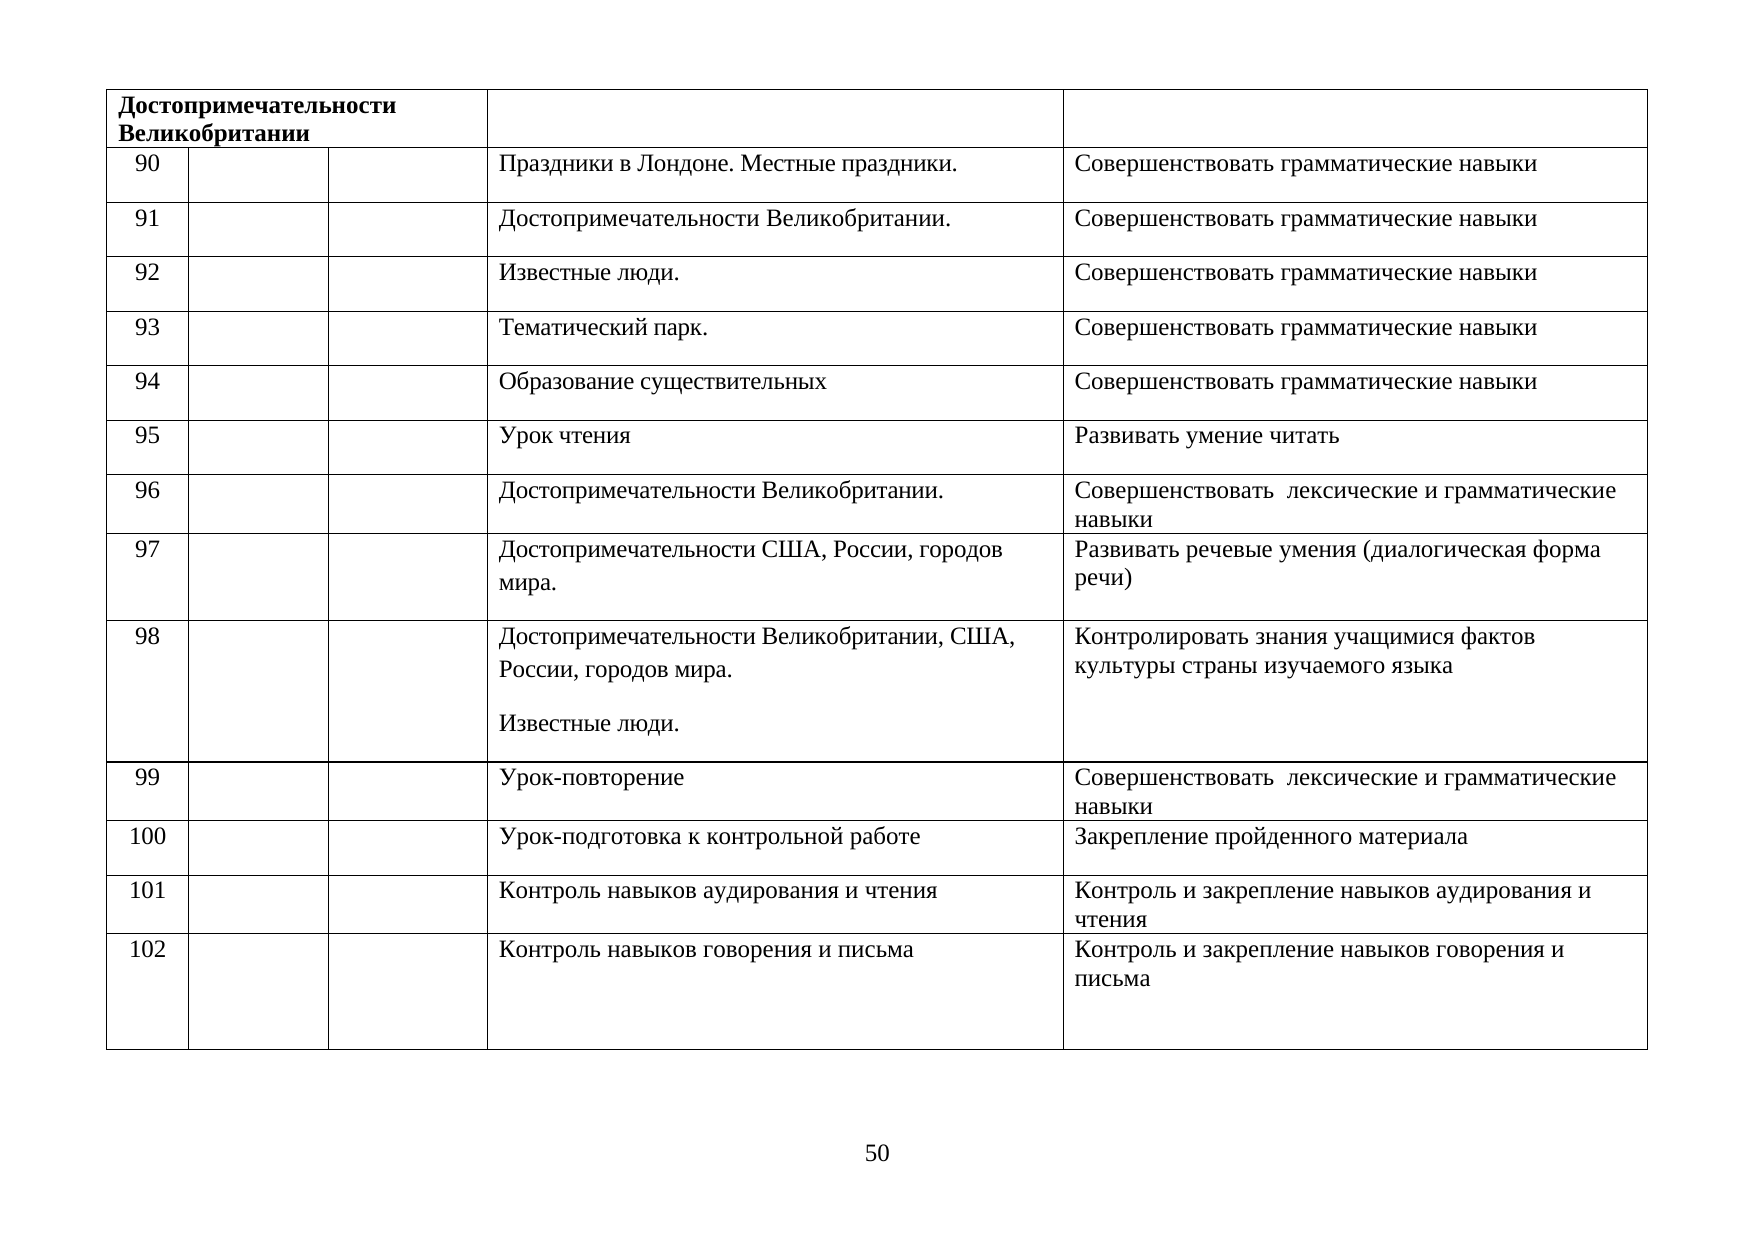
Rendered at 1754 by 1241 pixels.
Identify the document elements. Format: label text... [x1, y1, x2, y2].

table_cell [189, 934, 328, 1049]
table_cell Совершенствовать грамматические навыки [1064, 257, 1647, 311]
table_cell [189, 534, 328, 620]
table_cell Достопримечательности Великобритании [107, 90, 487, 147]
table_cell 96 [107, 475, 188, 533]
table_cell [488, 90, 1063, 147]
table_cell [329, 763, 487, 820]
table_cell [329, 534, 487, 620]
table_cell 102 [107, 934, 188, 1049]
table_cell [189, 763, 328, 820]
table_cell Тематический парк. [488, 312, 1063, 365]
table_cell Закрепление пройденного материала [1064, 821, 1647, 874]
table_cell Контролировать знания учащимися фактов культуры страны изучаемого языка [1064, 621, 1647, 761]
table_cell [189, 148, 328, 202]
table_cell [329, 203, 487, 256]
table_cell Совершенствовать лексические и грамматические навыки [1064, 475, 1647, 533]
table_cell [329, 148, 487, 202]
table_cell 100 [107, 821, 188, 874]
table_cell Развивать речевые умения (диалогическая форма речи) [1064, 534, 1647, 620]
table_cell Совершенствовать грамматические навыки [1064, 203, 1647, 256]
table_cell 101 [107, 876, 188, 933]
table_cell [329, 475, 487, 533]
table_cell Достопримечательности США, России, городов мира. [488, 534, 1063, 620]
table_cell Контроль навыков говорения и письма [488, 934, 1063, 1049]
table_cell Достопримечательности Великобритании. [488, 475, 1063, 533]
table_cell 94 [107, 366, 188, 419]
table_cell Урок чтения [488, 421, 1063, 474]
table_cell [189, 312, 328, 365]
table_cell [189, 203, 328, 256]
table_cell 99 [107, 763, 188, 820]
table_cell 98 [107, 621, 188, 761]
table_cell Контроль и закрепление навыков говорения и письма [1064, 934, 1647, 1049]
table_cell [189, 257, 328, 311]
table_cell Развивать умение читать [1064, 421, 1647, 474]
table_cell [329, 421, 487, 474]
table_cell [329, 312, 487, 365]
table_cell Урок-подготовка к контрольной работе [488, 821, 1063, 874]
table_cell [329, 366, 487, 419]
table_cell [189, 366, 328, 419]
table_cell 97 [107, 534, 188, 620]
table_cell Образование существительных [488, 366, 1063, 419]
table_cell [189, 421, 328, 474]
table_cell Совершенствовать грамматические навыки [1064, 366, 1647, 419]
table_cell [189, 621, 328, 761]
table_cell Совершенствовать грамматические навыки [1064, 148, 1647, 202]
table_cell [329, 876, 487, 933]
table_cell [329, 257, 487, 311]
table_cell [329, 934, 487, 1049]
table_cell 91 [107, 203, 188, 256]
table_cell Контроль и закрепление навыков аудирования и чтения [1064, 876, 1647, 933]
table_cell 90 [107, 148, 188, 202]
table_cell Совершенствовать грамматические навыки [1064, 312, 1647, 365]
table_cell Праздники в Лондоне. Местные праздники. [488, 148, 1063, 202]
table_cell Контроль навыков аудирования и чтения [488, 876, 1063, 933]
table_cell Урок-повторение [488, 763, 1063, 820]
table_cell [329, 821, 487, 874]
table_cell Известные люди. [488, 257, 1063, 311]
table_cell [189, 821, 328, 874]
table_cell 92 [107, 257, 188, 311]
table_cell [189, 475, 328, 533]
table_cell 93 [107, 312, 188, 365]
table_cell [189, 876, 328, 933]
table_cell [1064, 90, 1647, 147]
table_cell 95 [107, 421, 188, 474]
table_cell Достопримечательности Великобритании. [488, 203, 1063, 256]
table_cell Совершенствовать лексические и грамматические навыки [1064, 763, 1647, 820]
table_cell Достопримечательности Великобритании, США, России, городов мира. Известные люди. [488, 621, 1063, 761]
table_cell [329, 621, 487, 761]
